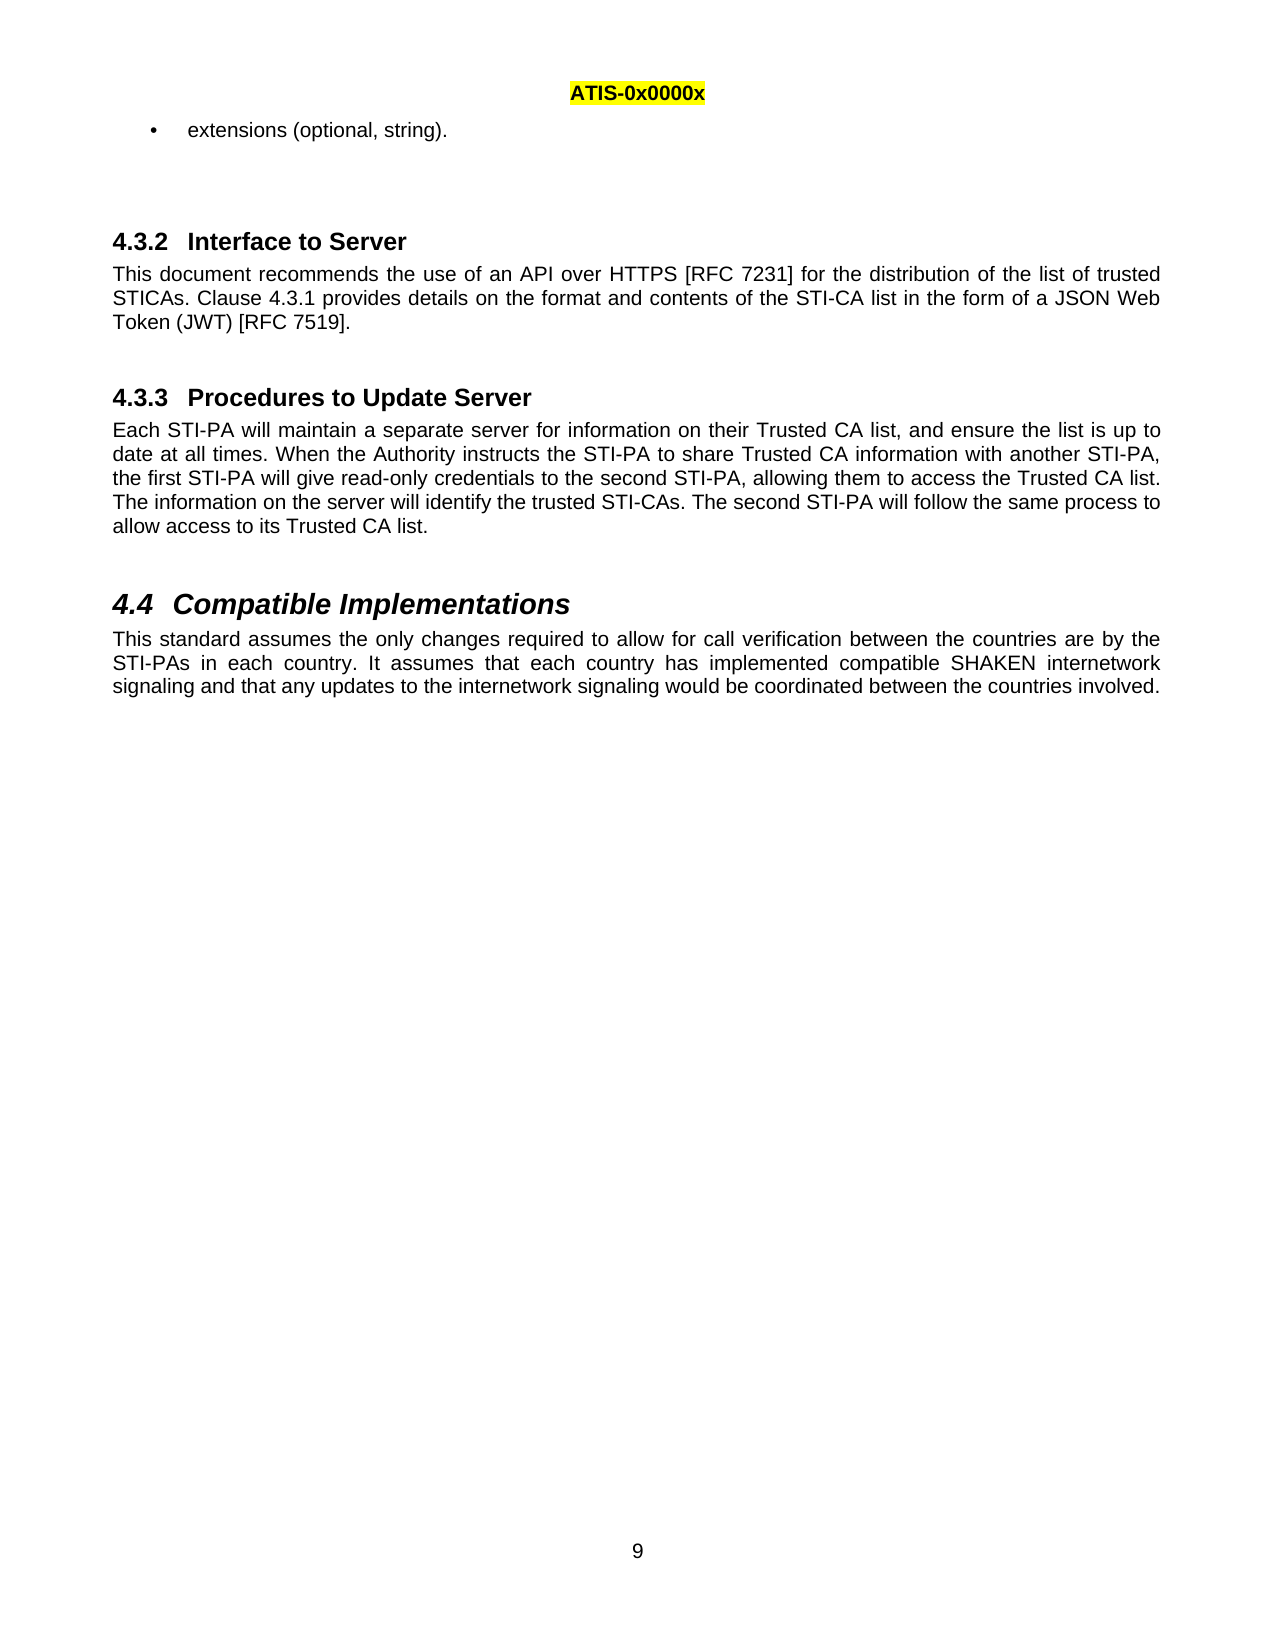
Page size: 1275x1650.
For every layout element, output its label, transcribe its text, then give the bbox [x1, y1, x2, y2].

subtitle Compatible Implementations [112, 587, 1162, 620]
list extensions (optional, string). [150, 118, 1162, 142]
text Each STI-PA will maintain a separate server for information on their Trusted CA list, and ensure the list is up to date at all times. When the Authority instructs the STI-PA to share Trusted CA information with another STI-PA, the first STI-PA will give read-only credentials to the second STI-PA, allowing them to access the Trusted CA list. The information on the server will identify the trusted STI-CAs. The second STI-PA will follow the same process to allow access to its Trusted CA list. [112, 418, 1162, 538]
subtitle Interface to Server [112, 227, 1162, 256]
subtitle Procedures to Update Server [112, 383, 1162, 412]
text This standard assumes the only changes required to allow for call verification between the countries are by the STI-PAs in each country. It assumes that each country has implemented compatible SHAKEN internetwork signaling and that any updates to the internetwork signaling would be coordinated between the countries involved. [112, 626, 1162, 698]
text This document recommends the use of an API over HTTPS [RFC 7231] for the distribution of the list of trusted STICAs. Clause 4.3.1 provides details on the format and contents of the STI-CA list in the form of a JSON Web Token (JWT) [RFC 7519]. [112, 262, 1162, 334]
